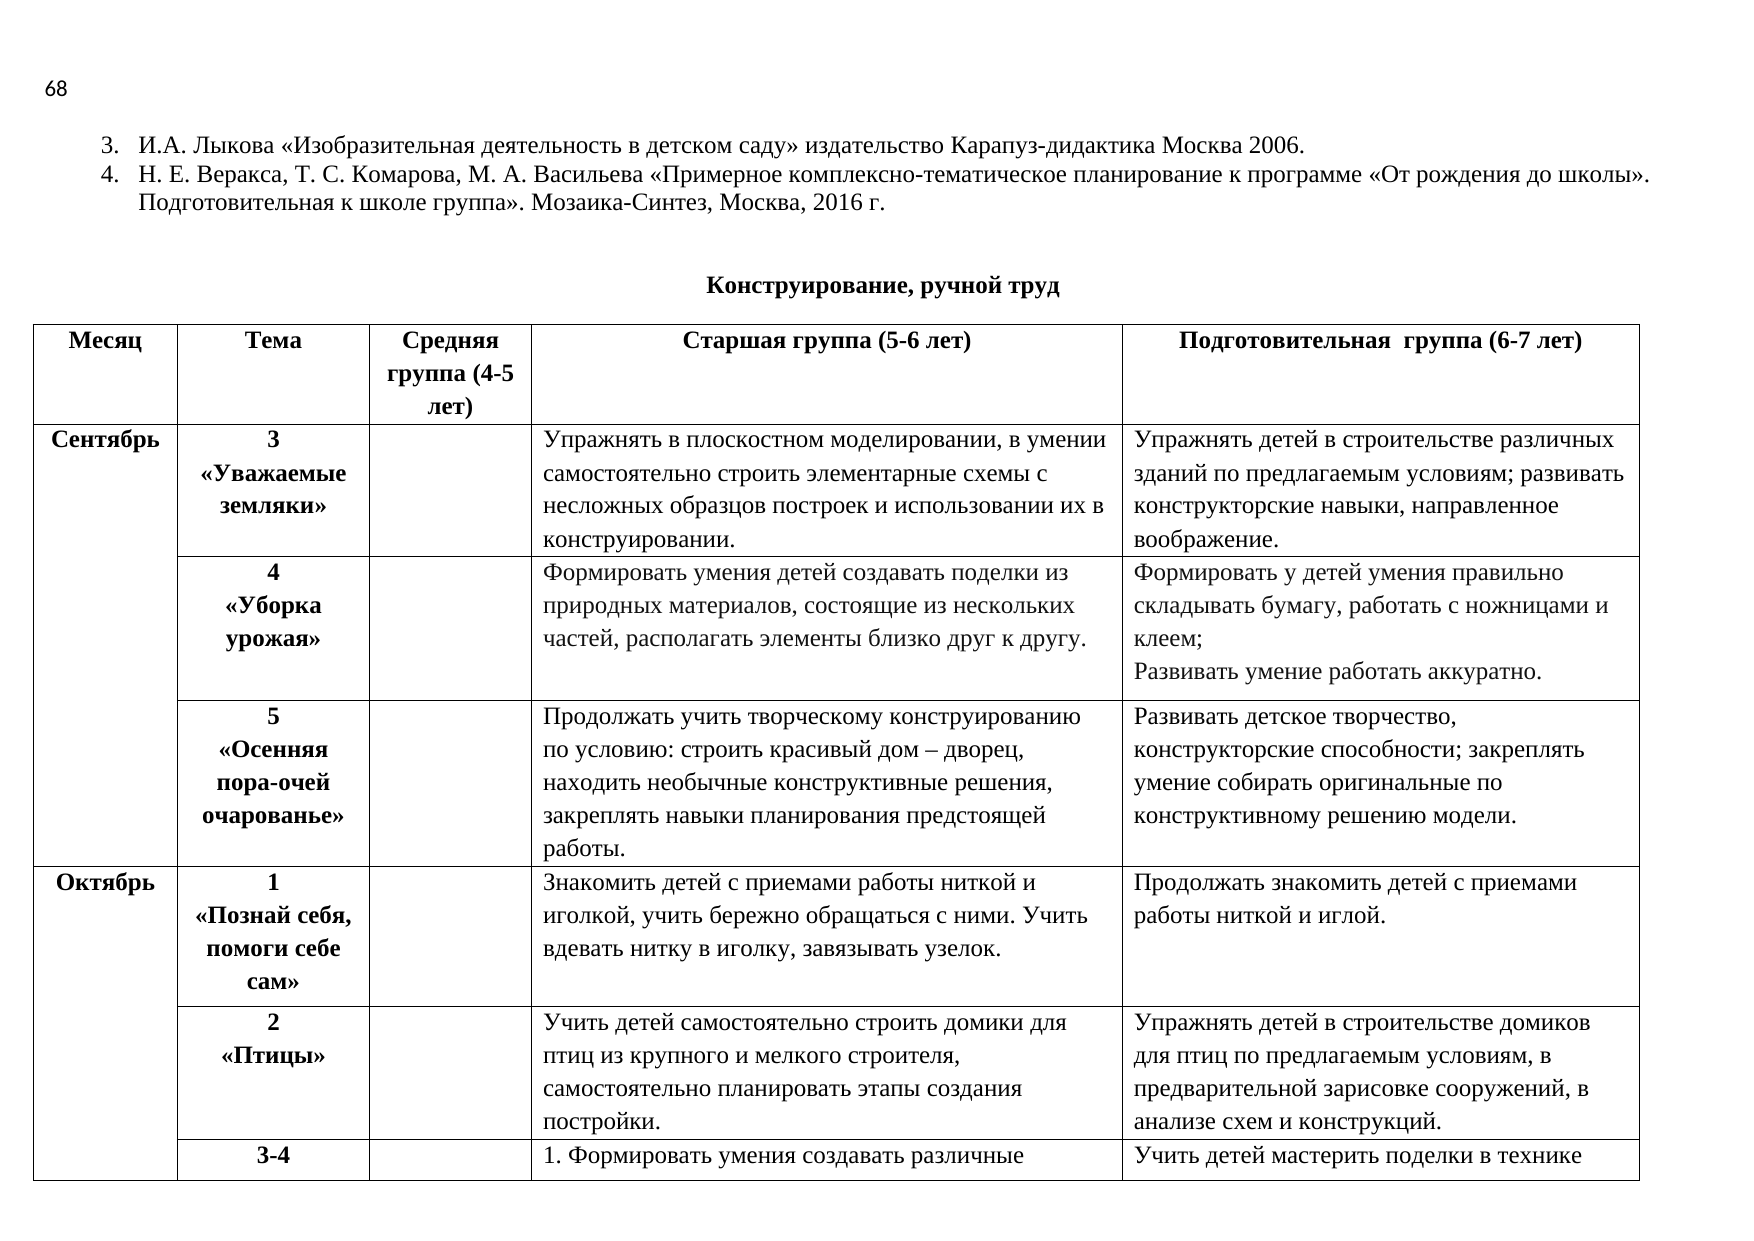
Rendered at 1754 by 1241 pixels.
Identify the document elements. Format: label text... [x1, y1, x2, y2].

list И.А. Лыкова «Изобразительная деятельность в детском саду» издательство Карапуз-дидактика Москва 2006. [101, 130, 1665, 159]
table_cell [370, 1140, 531, 1180]
table_header Тема [178, 325, 369, 423]
table_cell Октябрь [34, 867, 177, 1180]
table_cell Упражнять в плоскостном моделировании, в умении самостоятельно строить элементарные схемы с несложных образцов построек и использовании их в конструировании. [532, 425, 1122, 556]
table_header Старшая группа (5-6 лет) [532, 325, 1122, 423]
table_header Средняя группа (4-5 лет) [370, 325, 531, 423]
table_cell 5 «Осенняя пора-очей очарованье» [178, 701, 369, 866]
table_cell Знакомить детей с приемами работы ниткой и иголкой, учить бережно обращаться с ними. Учить вдевать нитку в иголку, завязывать узелок. [532, 867, 1122, 1006]
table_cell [532, 1140, 1122, 1180]
table_cell [370, 701, 531, 866]
table_cell [370, 1007, 531, 1139]
table_cell 4 «Уборка урожая» [178, 557, 369, 700]
table_cell Продолжать учить творческому конструированию по условию: строить красивый дом – дворец, находить необычные конструктивные решения, закреплять навыки планирования предстоящей работы. [532, 701, 1122, 866]
table_cell [370, 867, 531, 1006]
table_cell Сентябрь [34, 425, 177, 866]
table_cell Развивать детское творчество, конструкторские способности; закреплять умение собирать оригинальные по конструктивному решению модели. [1123, 701, 1639, 866]
table_cell Формировать умения детей создавать поделки из природных материалов, состоящие из нескольких частей, располагать элементы близко друг к другу. [532, 557, 1122, 700]
table_header Подготовительная группа (6-7 лет) [1123, 325, 1639, 423]
table_cell 1 «Познай себя, помоги себе сам» [178, 867, 369, 1006]
table_cell Упражнять детей в строительстве различных зданий по предлагаемым условиям; развивать конструкторские навыки, направленное воображение. [1123, 425, 1639, 556]
table_cell Учить детей самостоятельно строить домики для птиц из крупного и мелкого строителя, самостоятельно планировать этапы создания постройки. [532, 1007, 1122, 1139]
table_cell [370, 557, 531, 700]
table_cell Формировать у детей умения правильно складывать бумагу, работать с ножницами и клеем; Развивать умение работать аккуратно. [1123, 557, 1639, 700]
table_cell 2 «Птицы» [178, 1007, 369, 1139]
table_cell Продолжать знакомить детей с приемами работы ниткой и иглой. [1123, 867, 1639, 1006]
table_cell Упражнять детей в строительстве домиков для птиц по предлагаемым условиям, в предварительной зарисовке сооружений, в анализе схем и конструкций. [1123, 1007, 1639, 1139]
text Конструирование, ручной труд [101, 270, 1665, 299]
table_cell [370, 425, 531, 556]
table_header Месяц [34, 325, 177, 423]
list Н. Е. Веракса, Т. С. Комарова, М. А. Васильева «Примерное комплексно-тематическое планирование к программе «От рождения до школы». Подготовительная к школе группа». Мозаика-Синтез, Москва, . [101, 159, 1665, 216]
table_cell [1123, 1140, 1639, 1180]
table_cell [178, 1140, 369, 1180]
table_cell 3 «Уважаемые земляки» [178, 425, 369, 556]
